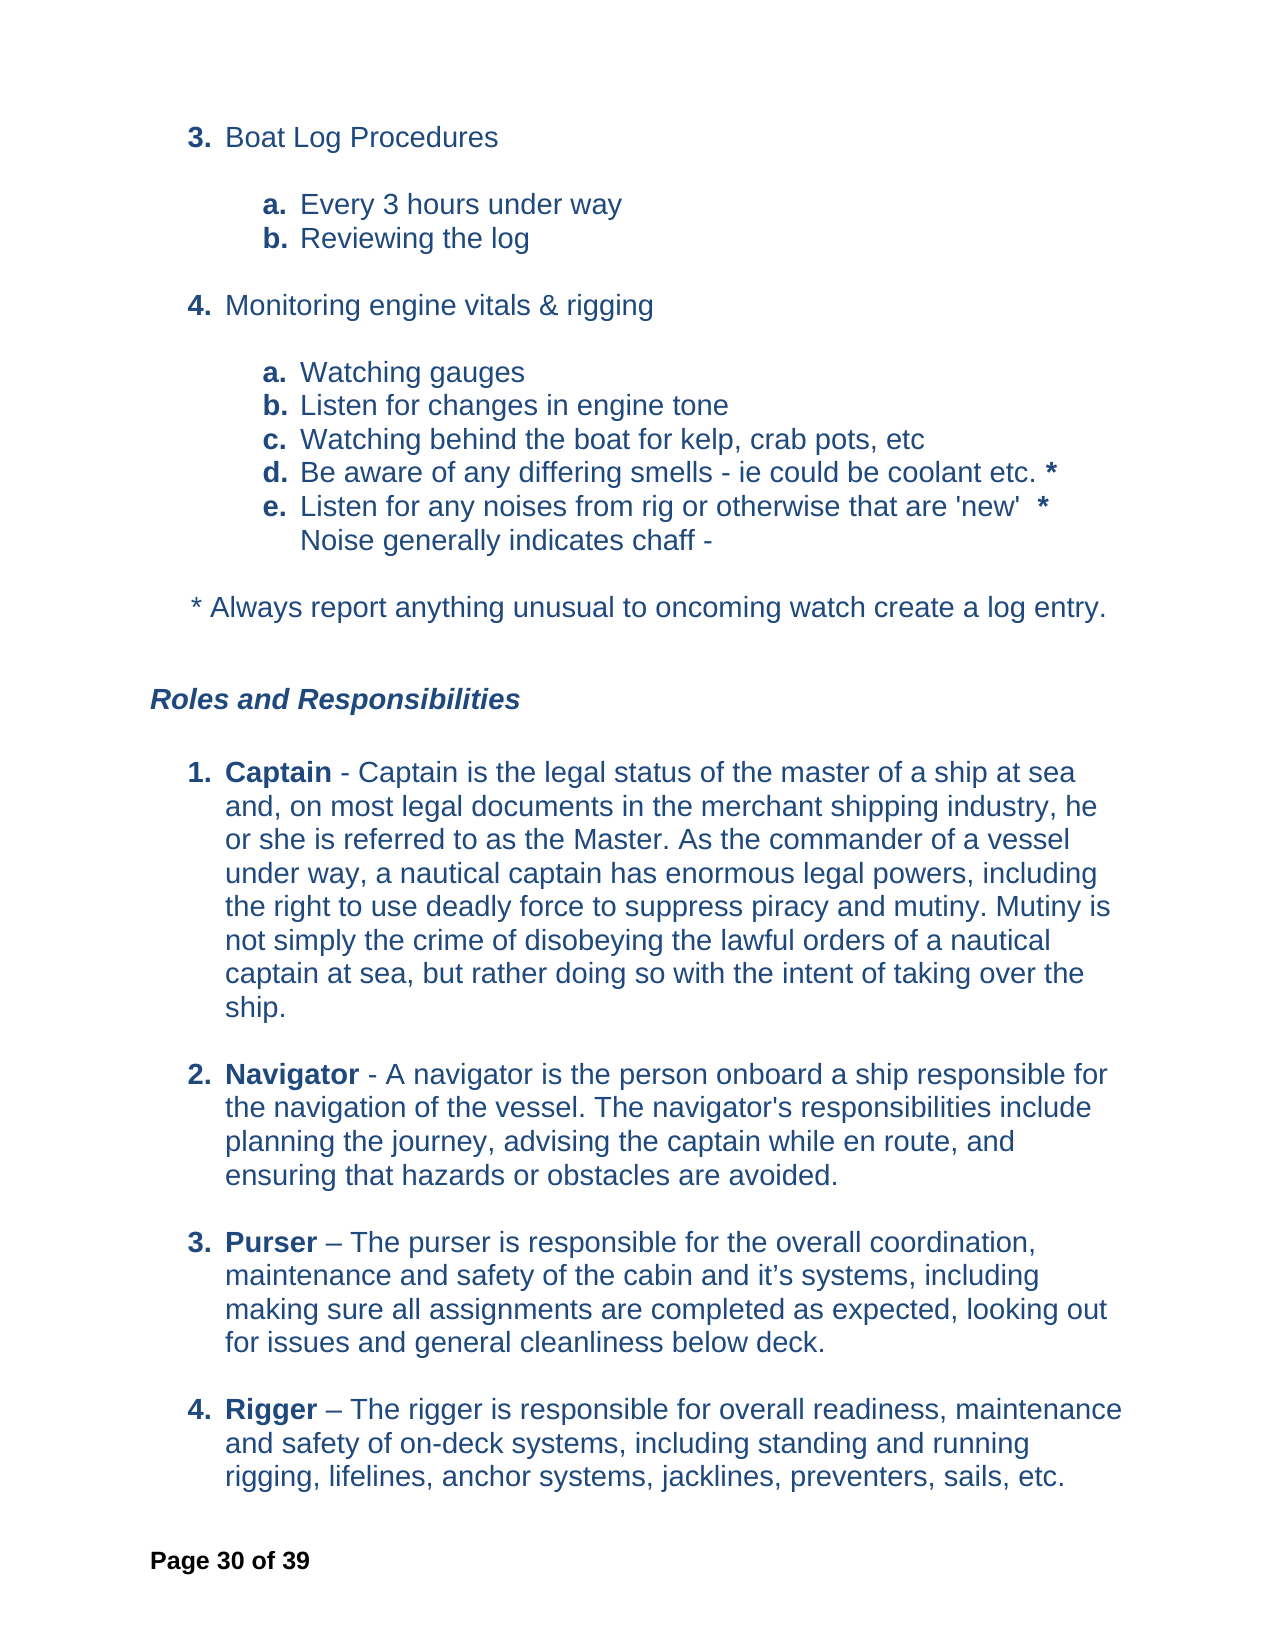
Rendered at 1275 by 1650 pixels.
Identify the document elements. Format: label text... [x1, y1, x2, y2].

list Purser – The purser is responsible for the overall coordination, maintenance and safety of the cabin and it’s systems, including making sure all assignments are completed as expected, looking out for issues and general cleanliness below deck. [187, 1224, 1125, 1359]
list Navigator - A navigator is the person onboard a ship responsible for the navigation of the vessel. The navigator's responsibilities include planning the journey, advising the captain while en route, and ensuring that hazards or obstacles are avoided. [187, 1057, 1125, 1191]
text Noise generally indicates chaff - [300, 522, 1125, 556]
list Every 3 hours under way [262, 187, 1125, 221]
subtitle Roles and Responsibilities [150, 682, 1125, 715]
text * Always report anything unusual to oncoming watch create a log entry. [150, 589, 1125, 623]
list Listen for changes in engine tone [262, 388, 1125, 422]
list Monitoring engine vitals & rigging [187, 288, 1125, 321]
list Watching gauges [262, 355, 1125, 388]
list Reviewing the log [262, 221, 1125, 254]
list Captain - Captain is the legal status of the master of a ship at sea and, on most legal documents in the merchant shipping industry, he or she is referred to as the Master. As the commander of a vessel under way, a nautical captain has enormous legal powers, including the right to use deadly force to suppress piracy and mutiny. Mutiny is not simply the crime of disobeying the lawful orders of a nautical captain at sea, but rather doing so with the intent of taking over the ship. [187, 755, 1125, 1023]
list Rigger – The rigger is responsible for overall readiness, maintenance and safety of on-deck systems, including standing and running rigging, lifelines, anchor systems, jacklines, preventers, sails, etc. [187, 1392, 1125, 1493]
list Watching behind the boat for kelp, crab pots, etc [262, 422, 1125, 455]
list Be aware of any differing smells - ie could be coolant etc. * [262, 455, 1125, 489]
list Boat Log Procedures [187, 120, 1125, 153]
list Listen for any noises from rig or otherwise that are 'new' * [262, 489, 1125, 522]
